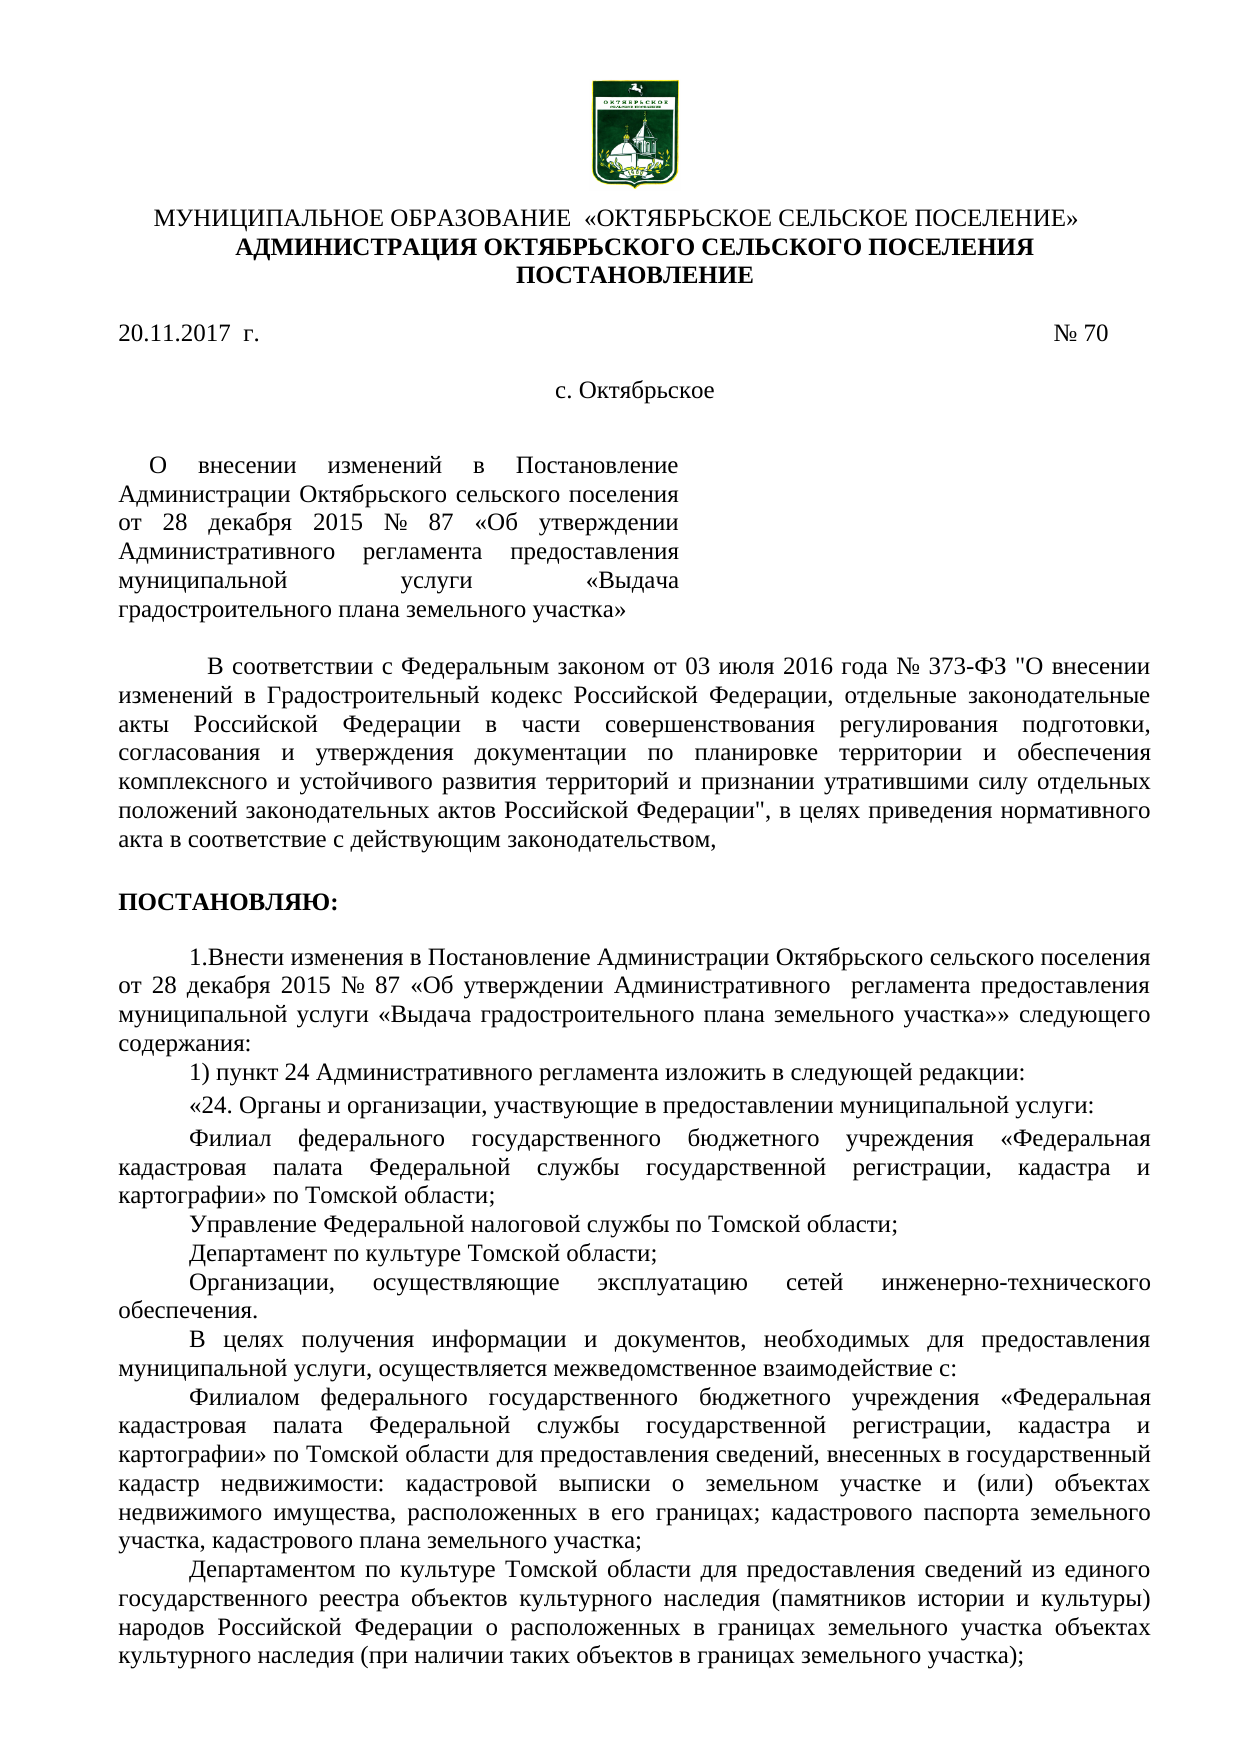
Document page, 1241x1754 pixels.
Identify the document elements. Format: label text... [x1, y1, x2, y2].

text Департамент по культуре Томской области; [118, 1238, 1152, 1267]
text ПОСТАНОВЛЯЮ: [118, 887, 1152, 916]
text Департаментом по культуре Томской области для предоставления сведений из единого государственного реестра объектов культурного наследия (памятников истории и культуры) народов Российской Федерации о расположенных в границах земельного участка объектах культурного наследия (при наличии таких объектов в границах земельного участка); [118, 1554, 1152, 1669]
text О внесении изменений в Постановление Администрации Октябрьского сельского поселения от 28 декабря 2015 № 87 «Об утверждении Административного регламента предоставления муниципальной услуги «Выдача градостроительного плана земельного участка» [118, 450, 679, 622]
text с. Октябрьское [118, 376, 1152, 404]
text В соответствии с Федеральным законом от 03 июля 2016 года № 373-ФЗ "О внесении изменений в Градостроительный кодекс Российской Федерации, отдельные законодательные акты Российской Федерации в части совершенствования регулирования подготовки, согласования и утверждения документации по планировке территории и обеспечения комплексного и устойчивого развития территорий и признании утратившими силу отдельных положений законодательных актов Российской Федерации", в целях приведения нормативного акта в соответствие с действующим законодательством, [118, 651, 1152, 852]
list 1) пункт 24 Административного регламента изложить в следующей редакции: [118, 1057, 1152, 1086]
title МУНИЦИПАЛЬНОЕ ОБРАЗОВАНИЕ «ОКТЯБРЬСКОЕ СЕЛЬСКОЕ ПОСЕЛЕНИЕ» [81, 203, 1152, 232]
text Филиалом федерального государственного бюджетного учреждения «Федеральная кадастровая палата Федеральной службы государственной регистрации, кадастра и картографии» по Томской области для предоставления сведений, внесенных в государственный кадастр недвижимости: кадастровой выписки о земельном участке и (или) объектах недвижимого имущества, расположенных в его границах; кадастрового паспорта земельного участка, кадастрового плана земельного участка; [118, 1382, 1152, 1554]
text 1.Внести изменения в Постановление Администрации Октябрьского сельского поселения от 28 декабря 2015 № 87 «Об утверждении Административного регламента предоставления муниципальной услуги «Выдача градостроительного плана земельного участка»» следующего содержания: [118, 942, 1152, 1057]
list «24. Органы и организации, участвующие в предоставлении муниципальной услуги: [118, 1090, 1152, 1119]
text Организации, осуществляющие эксплуатацию сетей инженерно-технического обеспечения. [118, 1267, 1152, 1324]
text Управление Федеральной налоговой службы по Томской области; [118, 1209, 1152, 1238]
text В целях получения информации и документов, необходимых для предоставления муниципальной услуги, осуществляется межведомственное взаимодействие с: [118, 1324, 1152, 1382]
picture [589, 79, 681, 191]
text Филиал федерального государственного бюджетного учреждения «Федеральная кадастровая палата Федеральной службы государственной регистрации, кадастра и картографии» по Томской области; [118, 1123, 1152, 1209]
text 20.11.2017 г. № 70 [118, 318, 1152, 347]
text АДМИНИСТРАЦИЯ ОКТЯБРЬСКОГО СЕЛЬСКОГО ПОСЕЛЕНИЯ [118, 232, 1152, 261]
text ПОСТАНОВЛЕНИЕ [118, 261, 1152, 289]
